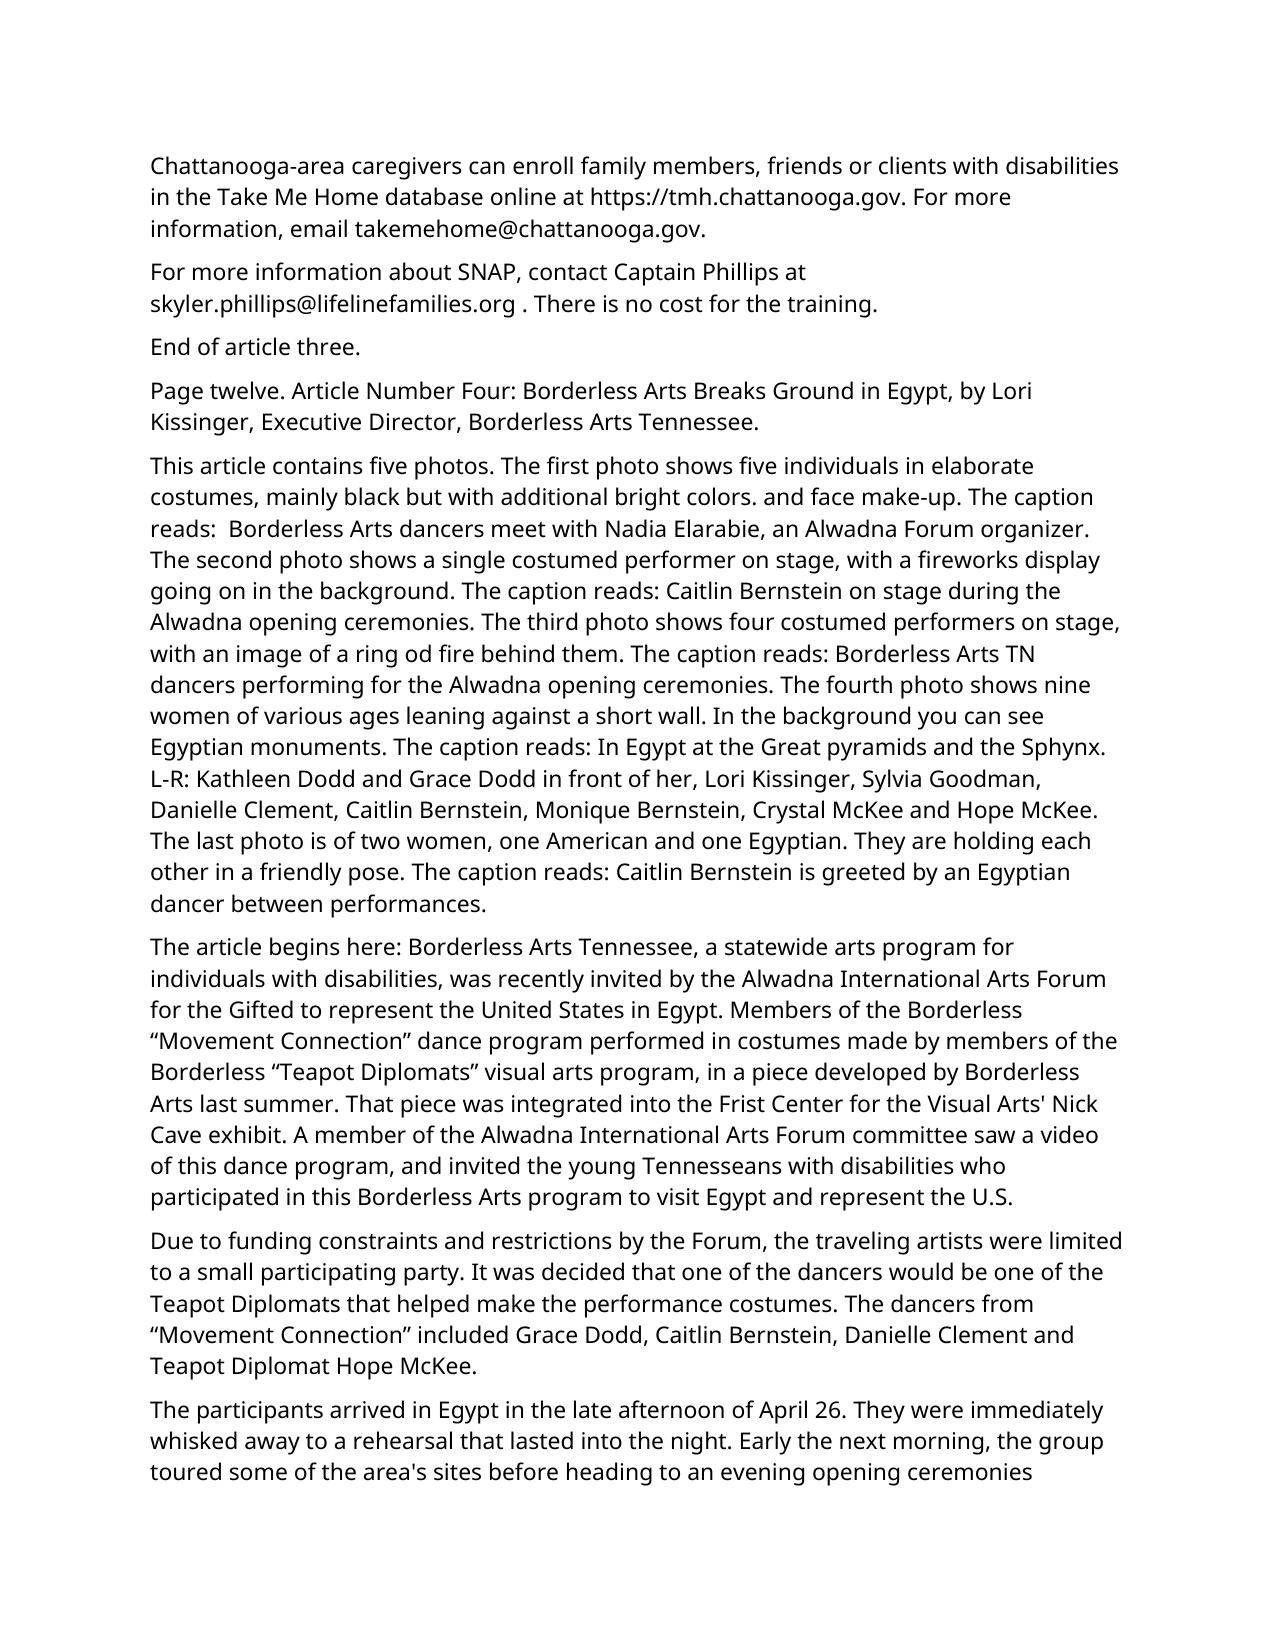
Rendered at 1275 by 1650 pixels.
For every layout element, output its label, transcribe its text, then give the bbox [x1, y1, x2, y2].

text End of article three. [150, 331, 1125, 362]
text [150, 1394, 1125, 1487]
text Due to funding constraints and restrictions by the Forum, the traveling artists were limited to a small participating party. It was decided that one of the dancers would be one of the Teapot Diplomats that helped make the performance costumes. The dancers from “Movement Connection” included Grace Dodd, Caitlin Bernstein, Danielle Clement and Teapot Diplomat Hope McKee. [150, 1225, 1125, 1381]
text For more information about SNAP, contact Captain Phillips at skyler.phillips@lifelinefamilies.org . There is no cost for the training. [150, 256, 1125, 319]
text Page twelve. Article Number Four: Borderless Arts Breaks Ground in Egypt, by Lori Kissinger, Executive Director, Borderless Arts Tennessee. [150, 375, 1125, 437]
text The article begins here: Borderless Arts Tennessee, a statewide arts program for individuals with disabilities, was recently invited by the Alwadna International Arts Forum for the Gifted to represent the United States in Egypt. Members of the Borderless “Movement Connection” dance program performed in costumes made by members of the Borderless “Teapot Diplomats” visual arts program, in a piece developed by Borderless Arts last summer. That piece was integrated into the Frist Center for the Visual Arts' Nick Cave exhibit. A member of the Alwadna International Arts Forum committee saw a video of this dance program, and invited the young Tennesseans with disabilities who participated in this Borderless Arts program to visit Egypt and represent the U.S. [150, 931, 1125, 1212]
text This article contains five photos. The first photo shows five individuals in elaborate costumes, mainly black but with additional bright colors. and face make-up. The caption reads: Borderless Arts dancers meet with Nadia Elarabie, an Alwadna Forum organizer. The second photo shows a single costumed performer on stage, with a fireworks display going on in the background. The caption reads: Caitlin Bernstein on stage during the Alwadna opening ceremonies. The third photo shows four costumed performers on stage, with an image of a ring od fire behind them. The caption reads: Borderless Arts TN dancers performing for the Alwadna opening ceremonies. The fourth photo shows nine women of various ages leaning against a short wall. In the background you can see Egyptian monuments. The caption reads: In Egypt at the Great pyramids and the Sphynx. L-R: Kathleen Dodd and Grace Dodd in front of her, Lori Kissinger, Sylvia Goodman, Danielle Clement, Caitlin Bernstein, Monique Bernstein, Crystal McKee and Hope McKee. The last photo is of two women, one American and one Egyptian. They are holding each other in a friendly pose. The caption reads: Caitlin Bernstein is greeted by an Egyptian dancer between performances. [150, 450, 1125, 919]
text Chattanooga-area caregivers can enroll family members, friends or clients with disabilities in the Take Me Home database online at https://tmh.chattanooga.gov. For more information, email takemehome@chattanooga.gov. [150, 150, 1125, 244]
